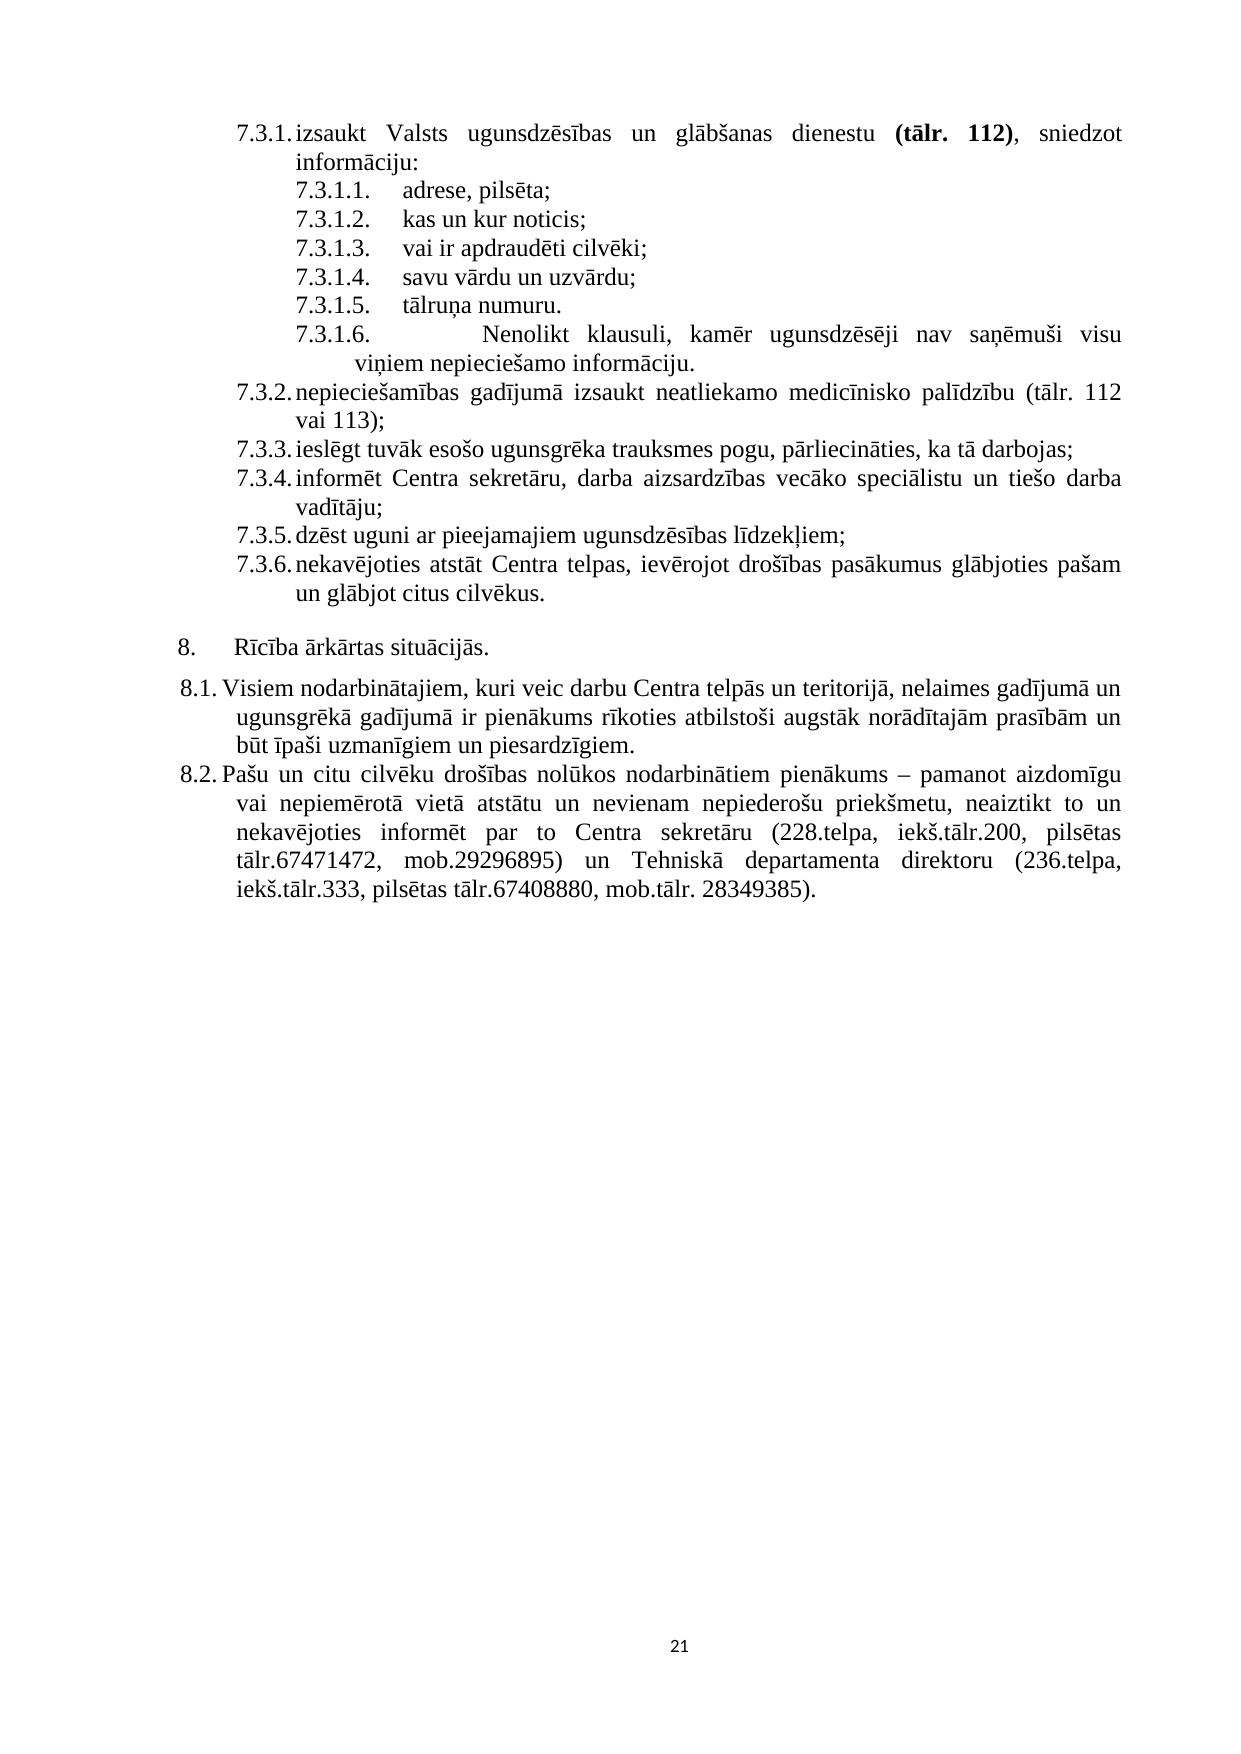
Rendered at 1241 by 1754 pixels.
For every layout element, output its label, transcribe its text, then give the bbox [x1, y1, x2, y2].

list adrese, pilsēta; [295, 176, 1122, 204]
list izsaukt Valsts ugunsdzēsības un glābšanas dienestu (tālr. 112), sniedzot informāciju: [236, 118, 1122, 176]
list Nenolikt klausuli, kamēr ugunsdzēsēji nav saņēmuši visu viņiem nepieciešamo informāciju. [295, 319, 1122, 377]
list informēt Centra sekretāru, darba aizsardzības vecāko speciālistu un tiešo darba vadītāju; [236, 463, 1122, 521]
list Pašu un citu cilvēku drošības nolūkos nodarbinātiem pienākums – pamanot aizdomīgu vai nepiemērotā vietā atstātu un nevienam nepiederošu priekšmetu, neaiztikt to un nekavējoties informēt par to Centra sekretāru (228.telpa, iekš.tālr.200, pilsētas tālr.67471472, mob.29296895) un Tehniskā departamenta direktoru (236.telpa, iekš.tālr.333, pilsētas tālr.67408880, mob.tālr. 28349385). [180, 759, 1122, 903]
list ieslēgt tuvāk esošo ugunsgrēka trauksmes pogu, pārliecināties, ka tā darbojas; [236, 434, 1122, 463]
list nepieciešamības gadījumā izsaukt neatliekamo medicīnisko palīdzību (tālr. 112 vai 113); [236, 377, 1122, 434]
list kas un kur noticis; [295, 204, 1122, 233]
list dzēst uguni ar pieejamajiem ugunsdzēsības līdzekļiem; [236, 521, 1122, 549]
list vai ir apdraudēti cilvēki; [295, 233, 1122, 262]
list nekavējoties atstāt Centra telpas, ievērojot drošības pasākumus glābjoties pašam un glābjot citus cilvēkus. [236, 549, 1122, 607]
list tālruņa numuru. [295, 291, 1122, 319]
list Visiem nodarbinātajiem, kuri veic darbu Centra telpās un teritorijā, nelaimes gadījumā un ugunsgrēkā gadījumā ir pienākums rīkoties atbilstoši augstāk norādītajām prasībām un būt īpaši uzmanīgiem un piesardzīgiem. [180, 673, 1122, 759]
list savu vārdu un uzvārdu; [295, 262, 1122, 291]
list Rīcība ārkārtas situācijās. [177, 632, 1122, 661]
